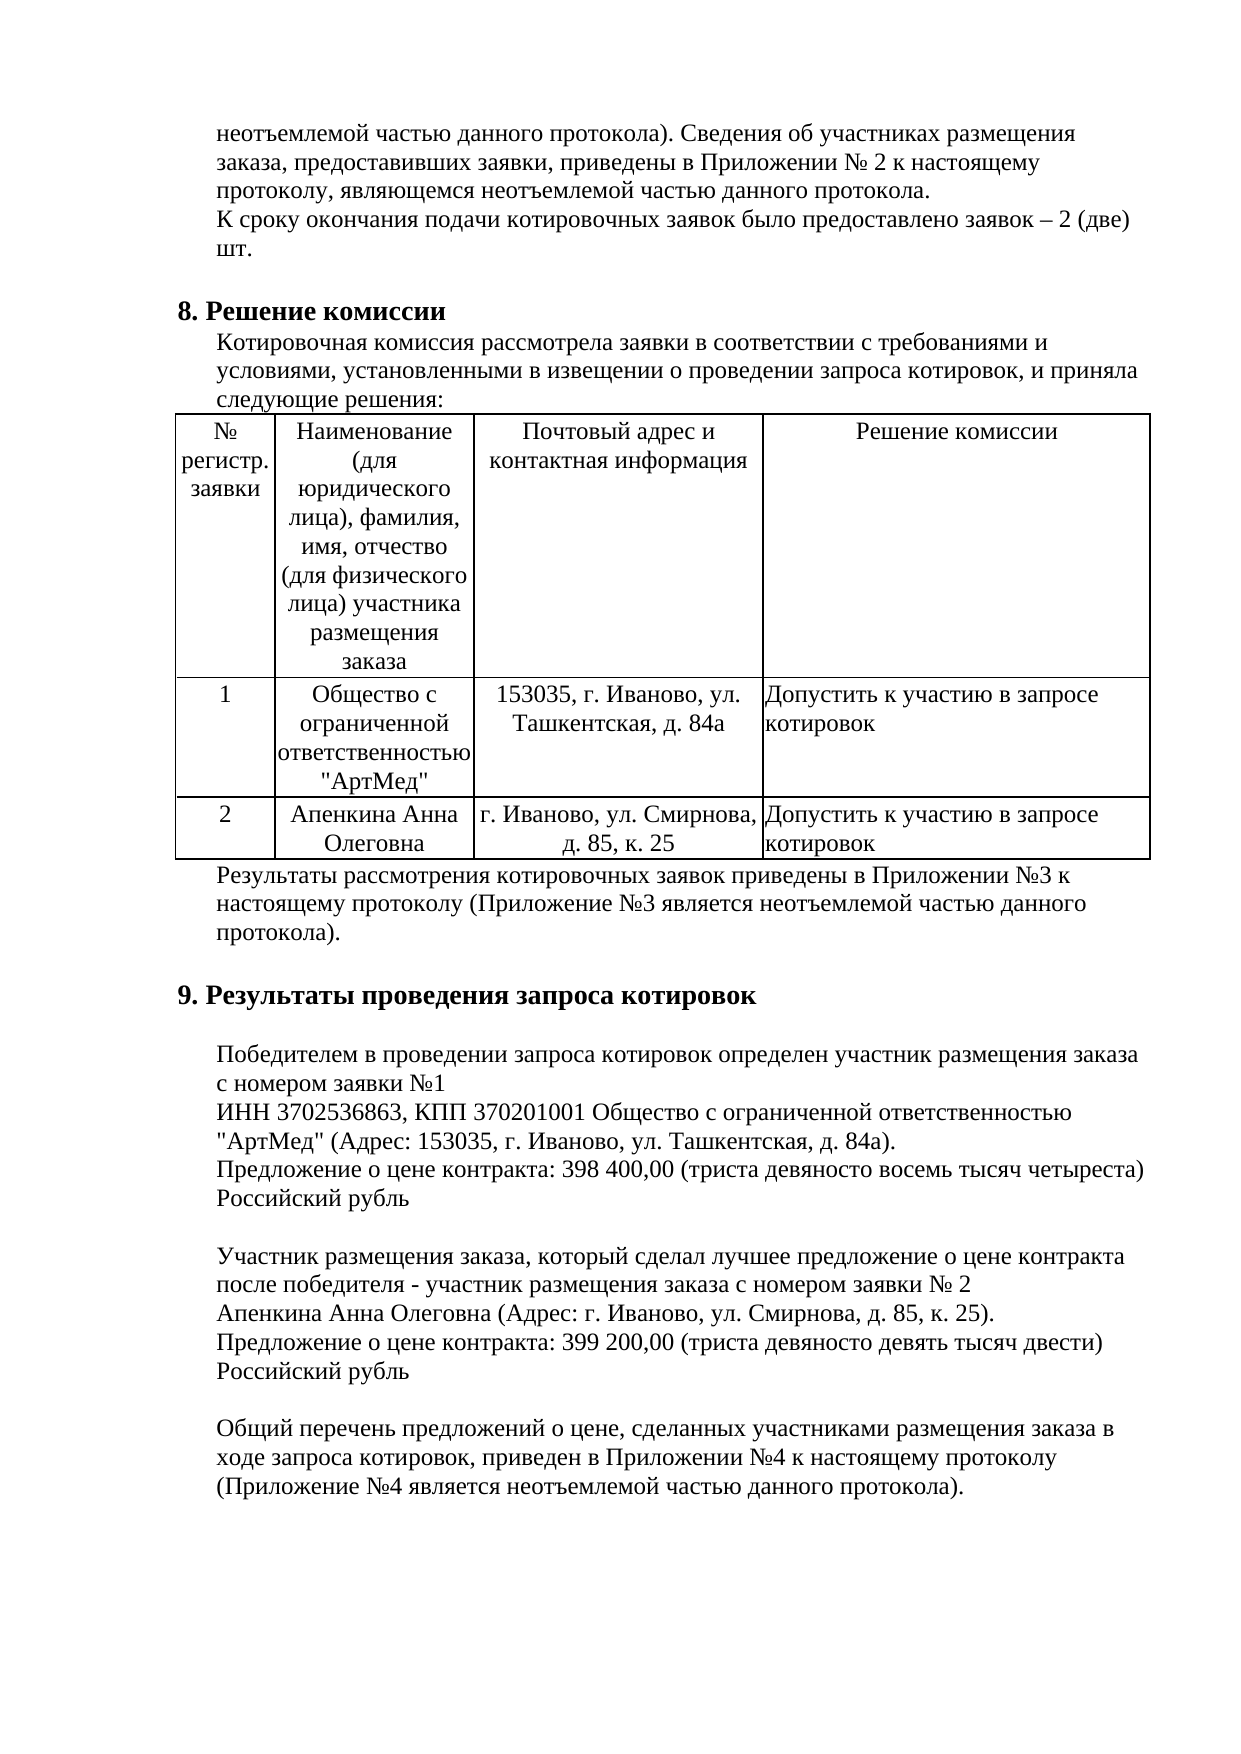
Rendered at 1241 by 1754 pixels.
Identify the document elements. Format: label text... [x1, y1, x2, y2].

table_cell Общество с ограниченной ответственностью "АртМед" [276, 678, 473, 796]
table_header Наименование (для юридического лица), фамилия, имя, отчество (для физического лица) участника размещения заказа [276, 415, 473, 676]
table_header Решение комиссии [764, 415, 1149, 676]
text Котировочная комиссия рассмотрела заявки в соответствии с требованиями и условиями, установленными в извещении о проведении запроса котировок, и приняла следующие решения: [216, 327, 1152, 413]
table_cell Апенкина Анна Олеговна [276, 798, 473, 858]
table_header Почтовый адрес и контактная информация [475, 415, 762, 676]
text Результаты рассмотрения котировочных заявок приведены в Приложении №3 к настоящему протоколу (Приложение №3 является неотъемлемой частью данного протокола). [216, 860, 1152, 946]
table_cell 1 [176, 678, 274, 796]
table_header № регистр. заявки [176, 415, 274, 676]
text Победителем в проведении запроса котировок определен участник размещения заказа с номером заявки №1 ИНН 3702536863, КПП 370201001 Общество с ограниченной ответственностью "АртМед" (Адрес: 153035, г. Иваново, ул. Ташкентская, д. 84а). Предложение о цене контракта: 398 400,00 (триста девяносто восемь тысяч четыреста) Российский рубль Участник размещения заказа, который сделал лучшее предложение о цене контракта после победителя - участник размещения заказа с номером заявки № 2 Апенкина Анна Олеговна (Адрес: г. Иваново, ул. Смирнова, д. 85, к. 25). Предложение о цене контракта: 399 200,00 (триста девяносто девять тысяч двести) Российский рубль Общий перечень предложений о цене, сделанных участниками размещения заказа в ходе запроса котировок, приведен в Приложении №4 к настоящему протоколу (Приложение №4 является неотъемлемой частью данного протокола). [216, 1011, 1152, 1499]
text К сроку окончания подачи котировочных заявок было предоставлено заявок – 2 (две) шт. [216, 204, 1152, 262]
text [216, 118, 1152, 204]
table_cell г. Иваново, ул. Смирнова, д. 85, к. 25 [475, 798, 762, 858]
table_cell Допустить к участию в запросе котировок [764, 798, 1149, 858]
text 8. Решение комиссии [177, 294, 1152, 327]
table_cell Допустить к участию в запросе котировок [764, 678, 1149, 796]
table_cell 153035, г. Иваново, ул. Ташкентская, д. 84а [475, 678, 762, 796]
table_cell 2 [176, 797, 274, 858]
text 9. Результаты проведения запроса котировок [177, 978, 1152, 1011]
